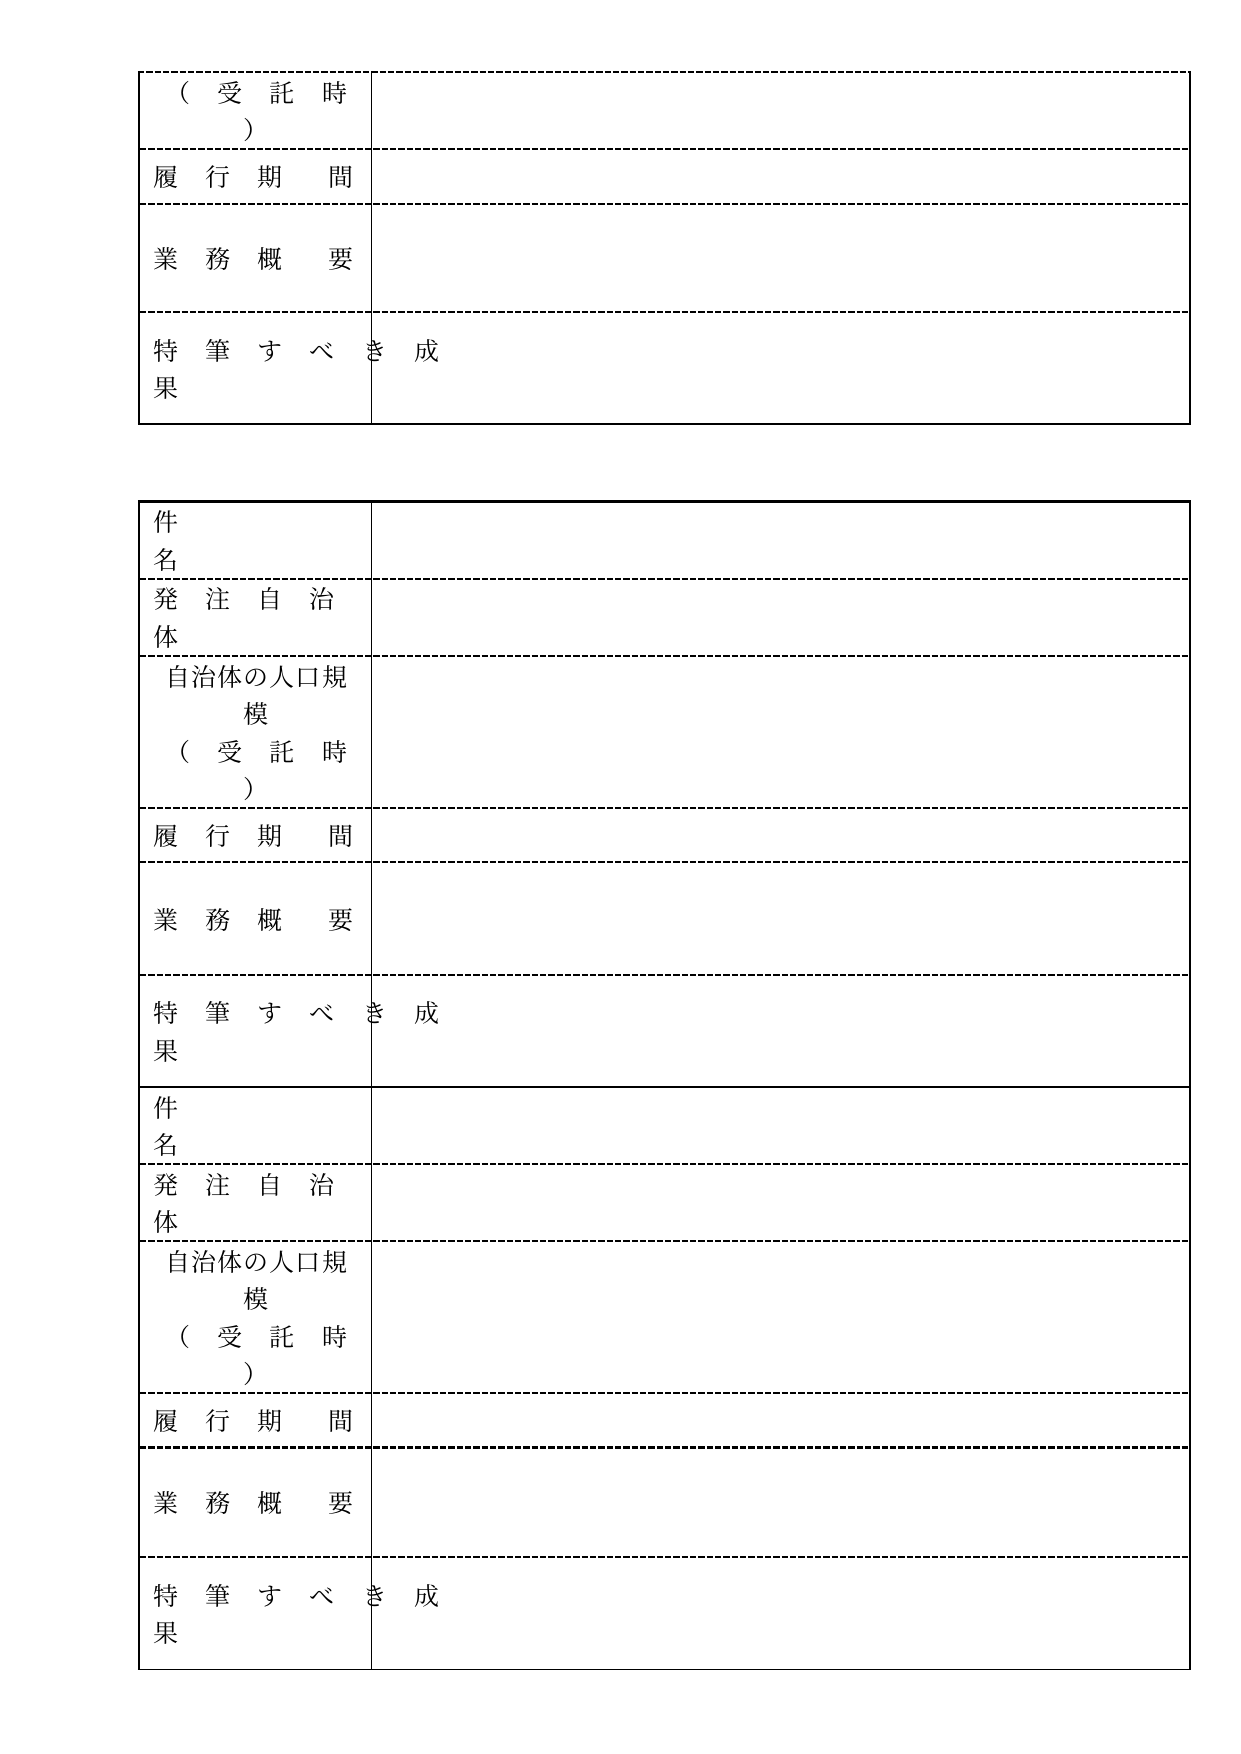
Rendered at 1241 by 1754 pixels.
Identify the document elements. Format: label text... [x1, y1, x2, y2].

table_cell [372, 655, 1189, 807]
table_header [372, 503, 1189, 577]
table_cell 自治体の人口規模 （ 受 託 時 ） [140, 655, 371, 807]
table_cell [372, 807, 1189, 861]
table_cell [372, 1556, 1189, 1669]
table_cell 自治体の人口規模 （ 受 託 時 ） [140, 1240, 371, 1392]
table_cell [372, 71, 1189, 148]
table_cell [372, 974, 1189, 1086]
table_cell 自治体の人口規模 （ 受 託 時 ） [140, 71, 371, 148]
table_cell 履行期間 [140, 1392, 371, 1446]
table_cell [372, 203, 1189, 311]
table_cell 発注自治体 [140, 1163, 371, 1240]
table_cell 件名 [140, 1088, 371, 1163]
table_cell [372, 1240, 1189, 1392]
table_cell 業務概要 [140, 861, 371, 974]
table_cell [372, 1392, 1189, 1446]
table_cell 特筆すべき成果 [140, 974, 371, 1086]
table_cell 業務概要 [140, 203, 371, 311]
table_cell 特筆すべき成果 [140, 311, 371, 423]
table_header 件名 [140, 503, 371, 577]
table_cell [372, 861, 1189, 974]
table_cell 履行期間 [140, 807, 371, 861]
table_cell [372, 578, 1189, 654]
table_cell 特筆すべき成果 [140, 1556, 371, 1669]
table_cell [372, 1088, 1189, 1163]
table_cell [372, 1163, 1189, 1240]
table_cell [372, 1446, 1189, 1556]
table_cell 発注自治体 [140, 578, 371, 654]
table_cell [372, 148, 1189, 202]
table_cell [372, 311, 1189, 423]
table_cell 履行期間 [140, 148, 371, 202]
table_cell 業務概要 [140, 1446, 371, 1556]
